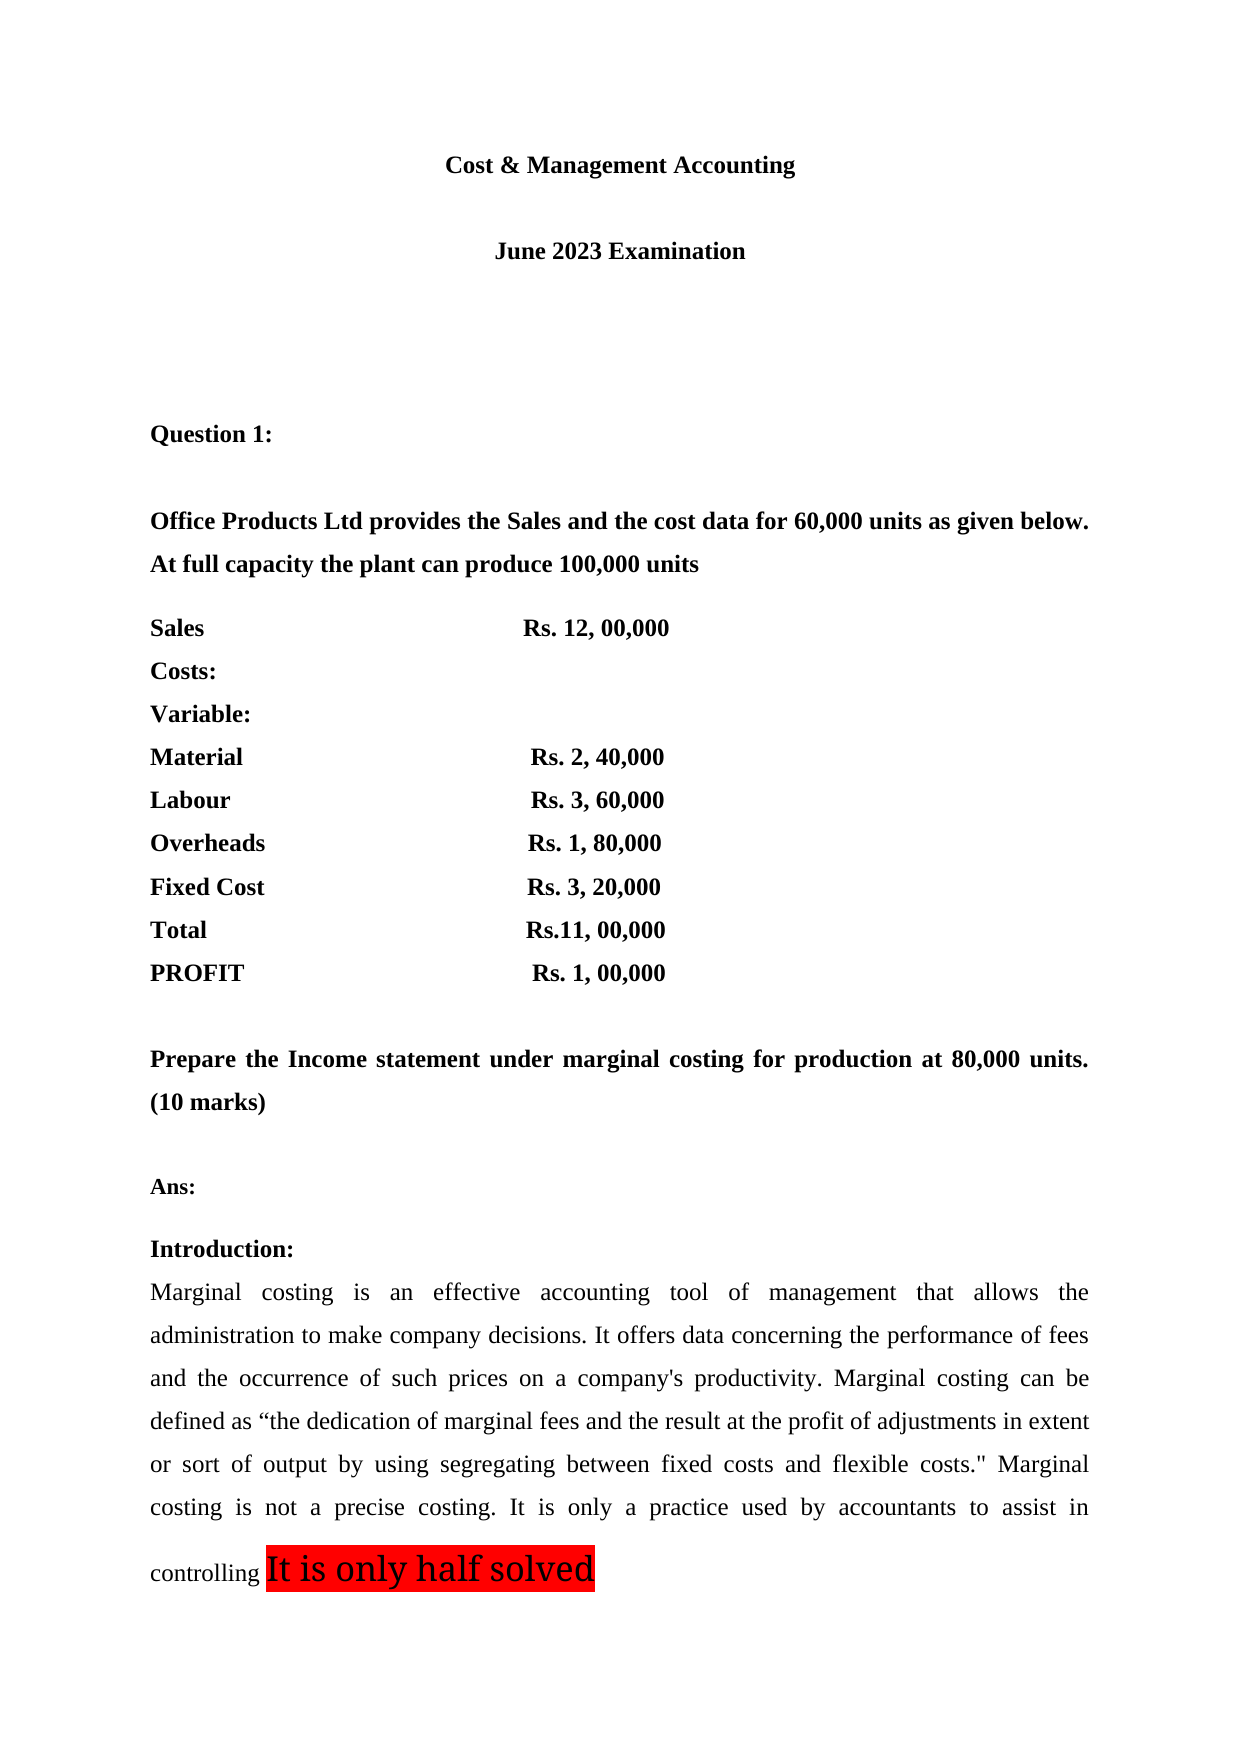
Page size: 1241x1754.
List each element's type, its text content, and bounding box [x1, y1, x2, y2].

text Marginal costing is an effective accounting tool of management that allows the administration to make company decisions. It offers data concerning the performance of fees and the occurrence of such prices on a company's productivity. Marginal costing can be defined as “the dedication of marginal fees and the result at the profit of adjustments in extent or sort of output by using segregating between fixed costs and flexible costs." Marginal costing is not a precise costing. It is only a practice used by accountants to assist in controlling It is only half solved [150, 1277, 1090, 1592]
text Question 1: [150, 419, 1090, 448]
text Variable: [150, 699, 1090, 728]
text Fixed Cost Rs. 3, 20,000 [150, 872, 1090, 900]
text Labour Rs. 3, 60,000 [150, 785, 1090, 814]
text Introduction: [150, 1234, 1090, 1262]
text Ans: [150, 1173, 1090, 1200]
text Total Rs.11, 00,000 [150, 915, 1090, 943]
text Sales Rs. 12, 00,000 [150, 613, 1090, 642]
text Prepare the Income statement under marginal costing for production at 80,000 units. (10 marks) [150, 1044, 1090, 1116]
text Overheads Rs. 1, 80,000 [150, 828, 1090, 857]
text June 2023 Examination [150, 236, 1090, 265]
text Costs: [150, 656, 1090, 685]
text PROFIT Rs. 1, 00,000 [150, 958, 1090, 987]
text Material Rs. 2, 40,000 [150, 742, 1090, 771]
text Office Products Ltd provides the Sales and the cost data for 60,000 units as given below. At full capacity the plant can produce 100,000 units [150, 506, 1090, 578]
text Cost & Management Accounting [150, 150, 1090, 179]
